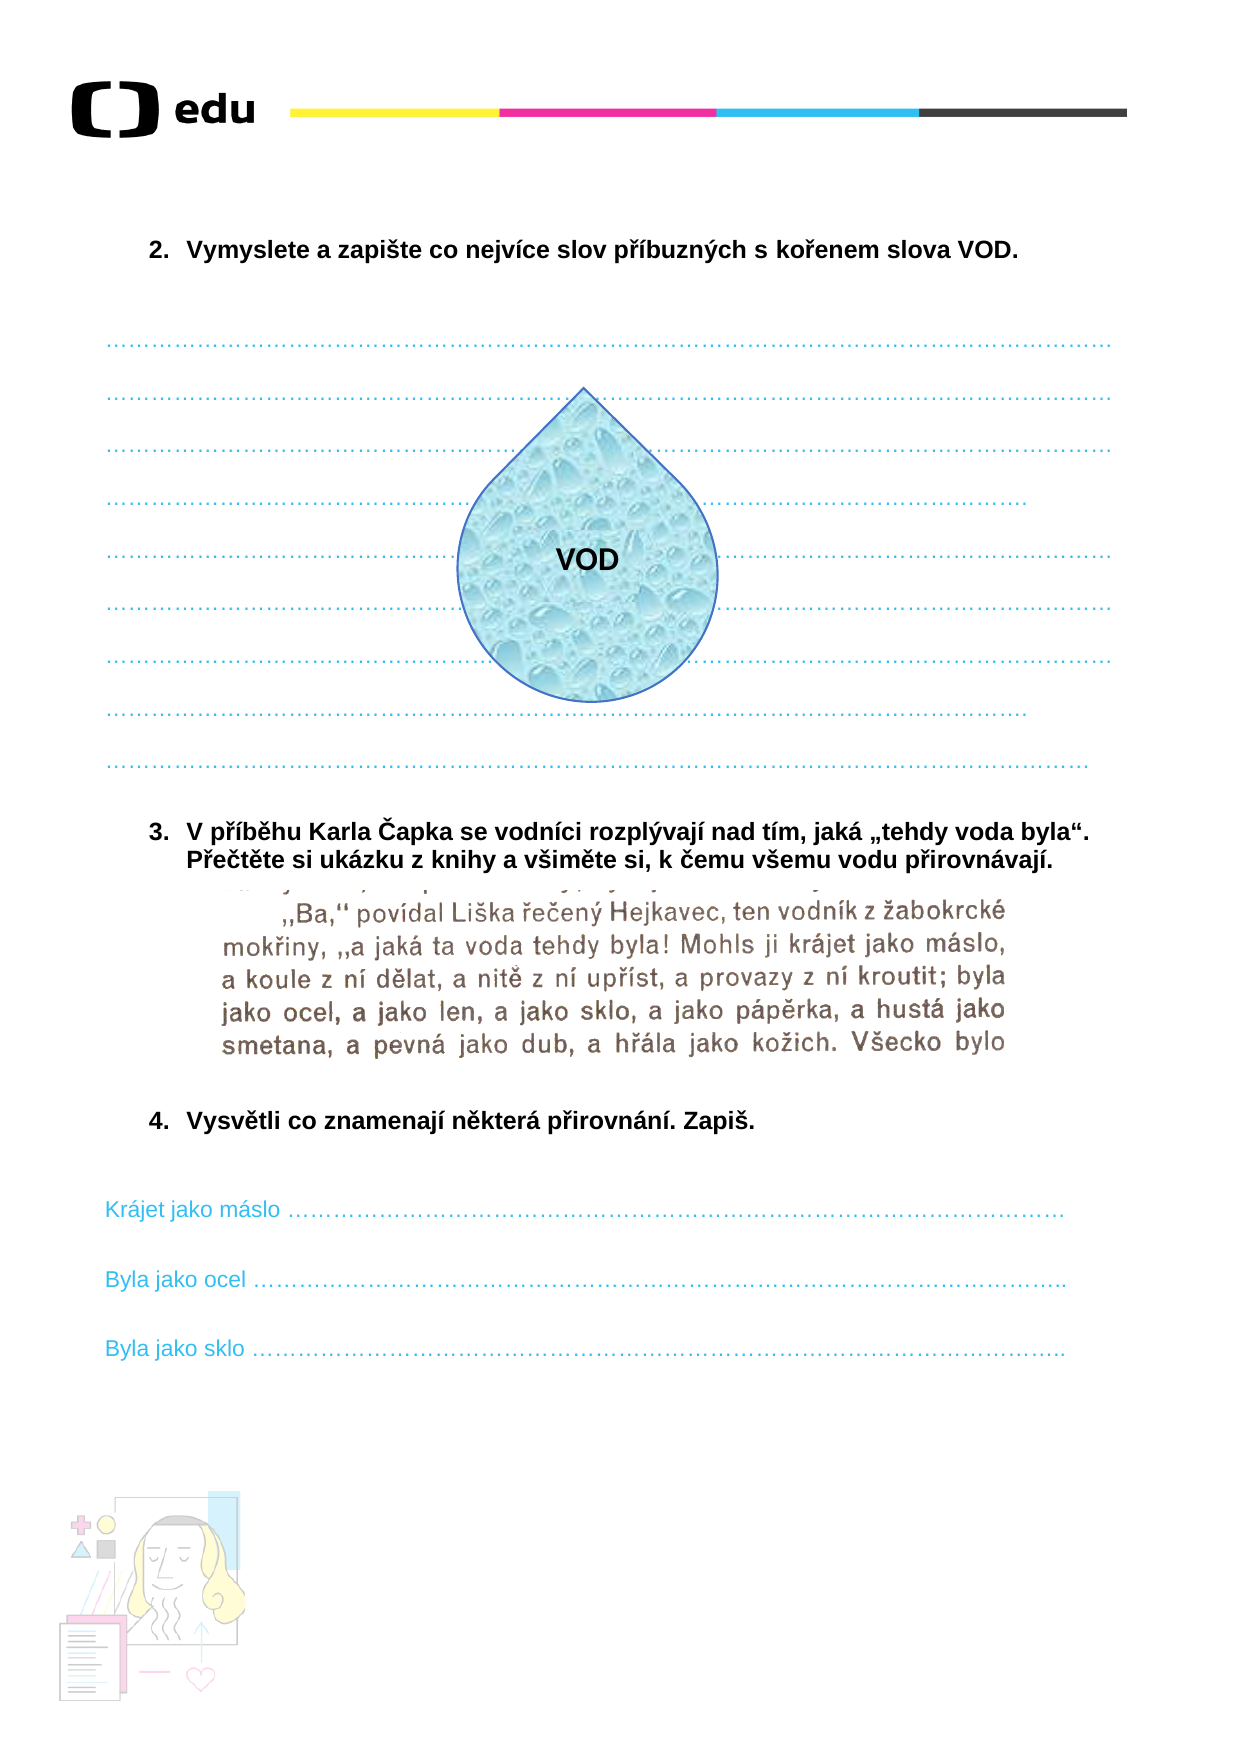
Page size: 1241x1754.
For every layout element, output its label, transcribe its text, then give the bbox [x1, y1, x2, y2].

text Krájet jako máslo ………………………………………………………………………………………… [104, 1196, 1125, 1223]
picture [58, 1491, 246, 1701]
picture [459, 391, 716, 700]
picture [186, 890, 1039, 1089]
text ………………………………………………………………………………………………………………………………………………………………………………………………………………………………………………………………………………………………………………………………………………………………………………………………………………………………………………………………………….………………………………………………………………………………………………………………………………………………………………………………………………………………………………………………………………………………………………………………………………………………………………………………………………………………………………………………………………………….………………………………………………………………………………………………………………… [104, 326, 1125, 774]
text Byla jako sklo …………………………………………………………………………………………….. [104, 1335, 1125, 1362]
text V příběhu Karla Čapka se vodníci rozplývají nad tím, jaká „tehdy voda byla“. Přečtěte si ukázku z knihy a všiměte si, k čemu všemu vodu přirovnávají. [149, 817, 1110, 874]
text Byla jako ocel …………………………………………………………………………………………….. [104, 1266, 1125, 1292]
picture [63, 73, 1138, 168]
text Vymyslete a zapište co nejvíce slov příbuzných s kořenem slova VOD. [149, 235, 1110, 264]
text Vysvětli co znamenají některá přirovnání. Zapiš. [149, 1106, 1110, 1134]
